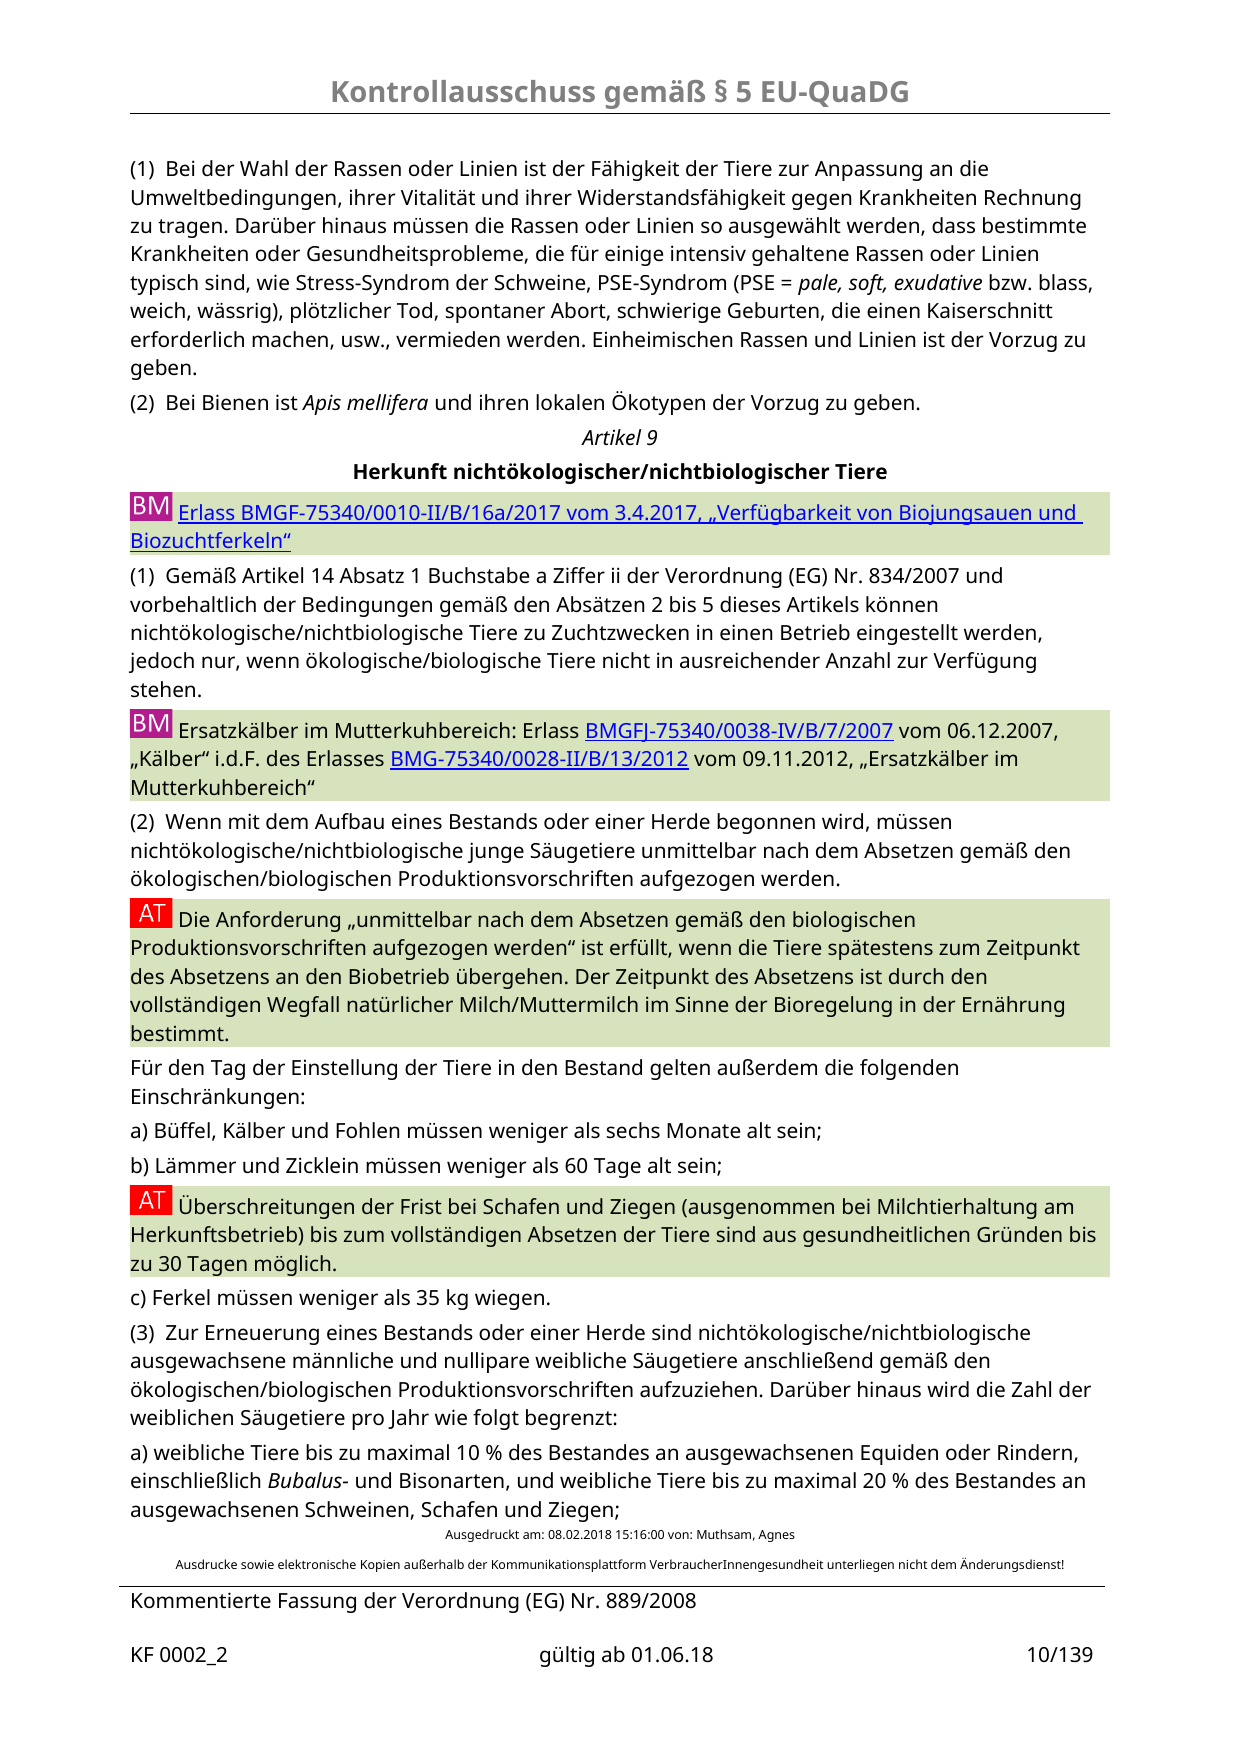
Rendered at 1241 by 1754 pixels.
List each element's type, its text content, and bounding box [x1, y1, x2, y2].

picture [129, 898, 173, 928]
text a) Büffel, Kälber und Fohlen müssen weniger als sechs Monate alt sein; [130, 1116, 1110, 1145]
text (1) Gemäß Artikel 14 Absatz 1 Buchstabe a Ziffer ii der Verordnung (EG) Nr. 834/2007 und vorbehaltlich der Bedingungen gemäß den Absätzen 2 bis 5 dieses Artikels können nichtökologische/nichtbiologische Tiere zu Zuchtzwecken in einen Betrieb eingestellt werden, jedoch nur, wenn ökologische/biologische Tiere nicht in ausreichender Anzahl zur Verfügung stehen. [130, 561, 1110, 703]
text Überschreitungen der Frist bei Schafen und Ziegen (ausgenommen bei Milchtierhaltung am Herkunftsbetrieb) bis zum vollständigen Absetzen der Tiere sind aus gesundheitlichen Gründen bis zu 30 Tagen möglich. [130, 1186, 1110, 1277]
picture [129, 1185, 173, 1215]
text Artikel 9 [130, 423, 1110, 451]
text Die Anforderung „unmittelbar nach dem Absetzen gemäß den biologischen Produktionsvorschriften aufgezogen werden“ ist erfüllt, wenn die Tiere spätestens zum Zeitpunkt des Absetzens an den Biobetrieb übergehen. Der Zeitpunkt des Absetzens ist durch den vollständigen Wegfall natürlicher Milch/Muttermilch im Sinne der Bioregelung in der Ernährung bestimmt. [130, 899, 1110, 1047]
text Herkunft nichtökologischer/nichtbiologischer Tiere [130, 457, 1110, 486]
picture [129, 709, 173, 738]
text (2) Wenn mit dem Aufbau eines Bestands oder einer Herde begonnen wird, müssen nichtökologische/nichtbiologische junge Säugetiere unmittelbar nach dem Absetzen gemäß den ökologischen/biologischen Produktionsvorschriften aufgezogen werden. [130, 807, 1110, 893]
text Ersatzkälber im Mutterkuhbereich: Erlass BMGFJ-75340/0038-IV/B/7/2007 vom 06.12.2007, „Kälber“ i.d.F. des Erlasses BMG-75340/0028-II/B/13/2012 vom 09.11.2012, „Ersatzkälber im Mutterkuhbereich“ [130, 710, 1110, 801]
text b) Lämmer und Zicklein müssen weniger als 60 Tage alt sein; [130, 1151, 1110, 1179]
text c) Ferkel müssen weniger als 35 kg wiegen. [130, 1283, 1110, 1312]
text (2) Bei Bienen ist Apis mellifera und ihren lokalen Ökotypen der Vorzug zu geben. [130, 388, 1110, 416]
text (3) Zur Erneuerung eines Bestands oder einer Herde sind nichtökologische/nichtbiologische ausgewachsene männliche und nullipare weibliche Säugetiere anschließend gemäß den ökologischen/biologischen Produktionsvorschriften aufzuziehen. Darüber hinaus wird die Zahl der weiblichen Säugetiere pro Jahr wie folgt begrenzt: [130, 1318, 1110, 1432]
text a) weibliche Tiere bis zu maximal 10 % des Bestandes an ausgewachsenen Equiden oder Rindern, einschließlich Bubalus- und Bisonarten, und weibliche Tiere bis zu maximal 20 % des Bestandes an ausgewachsenen Schweinen, Schafen und Ziegen; [130, 1438, 1110, 1523]
text Für den Tag der Einstellung der Tiere in den Bestand gelten außerdem die folgenden Einschränkungen: [130, 1053, 1110, 1110]
picture [129, 492, 173, 521]
text (1) Bei der Wahl der Rassen oder Linien ist der Fähigkeit der Tiere zur Anpassung an die Umweltbedingungen, ihrer Vitalität und ihrer Widerstandsfähigkeit gegen Krankheiten Rechnung zu tragen. Darüber hinaus müssen die Rassen oder Linien so ausgewählt werden, dass bestimmte Krankheiten oder Gesundheitsprobleme, die für einige intensiv gehaltene Rassen oder Linien typisch sind, wie Stress-Syndrom der Schweine, PSE-Syndrom (PSE = pale, soft, exudative bzw. blass, weich, wässrig), plötzlicher Tod, spontaner Abort, schwierige Geburten, die einen Kaiserschnitt erforderlich machen, usw., vermieden werden. Einheimischen Rassen und Linien ist der Vorzug zu geben. [130, 154, 1110, 382]
text Erlass BMGF-75340/0010-II/B/16a/2017 vom 3.4.2017, „Verfügbarkeit von Biojungsauen und Biozuchtferkeln“ [130, 492, 1110, 555]
